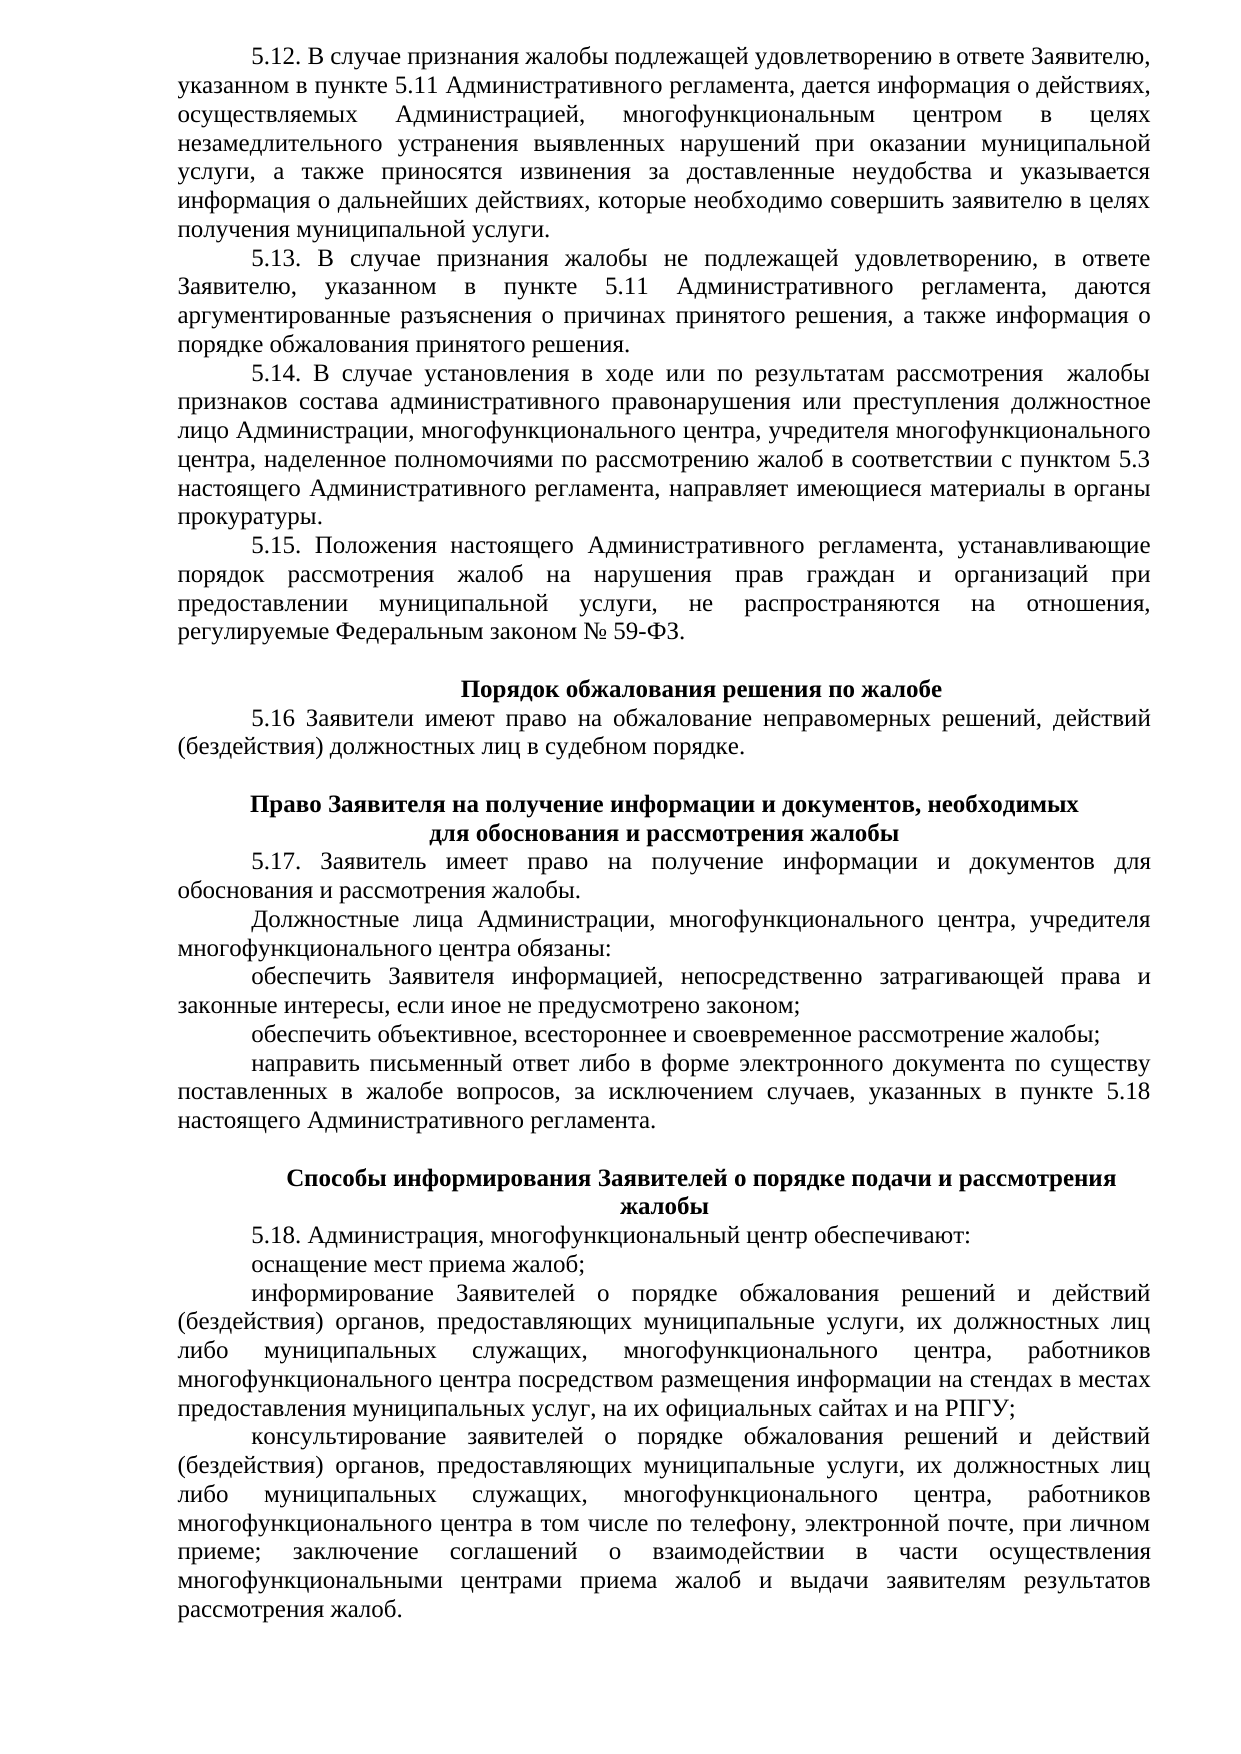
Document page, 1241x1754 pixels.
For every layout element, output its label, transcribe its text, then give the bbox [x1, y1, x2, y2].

text 5.12. В случае признания жалобы подлежащей удовлетворению в ответе Заявителю, указанном в пункте 5.11 Административного регламента, дается информация о действиях, осуществляемых Администрацией, многофункциональным центром в целях незамедлительного устранения выявленных нарушений при оказании муниципальной услуги, а также приносятся извинения за доставленные неудобства и указывается информация о дальнейших действиях, которые необходимо совершить заявителю в целях получения муниципальной услуги. [177, 41, 1152, 243]
text Способы информирования Заявителей о порядке подачи и рассмотрения жалобы [177, 1163, 1152, 1220]
text обеспечить Заявителя информацией, непосредственно затрагивающей права и законные интересы, если иное не предусмотрено законом; [177, 961, 1152, 1019]
text для обоснования и рассмотрения жалобы [177, 818, 1152, 846]
text консультирование заявителей о порядке обжалования решений и действий (бездействия) органов, предоставляющих муниципальные услуги, их должностных лиц либо муниципальных служащих, многофункционального центра, работников многофункционального центра в том числе по телефону, электронной почте, при личном приеме; заключение соглашений о взаимодействии в части осуществления многофункциональными центрами приема жалоб и выдачи заявителям результатов рассмотрения жалоб. [177, 1421, 1152, 1623]
text 5.13. В случае признания жалобы не подлежащей удовлетворению, в ответе Заявителю, указанном в пункте 5.11 Административного регламента, даются аргументированные разъяснения о причинах принятого решения, а также информация о порядке обжалования принятого решения. [177, 243, 1152, 358]
text Право Заявителя на получение информации и документов, необходимых [177, 789, 1152, 818]
text 5.16 Заявители имеют право на обжалование неправомерных решений, действий (бездействия) должностных лиц в судебном порядке. [177, 703, 1152, 760]
text оснащение мест приема жалоб; [177, 1249, 1152, 1278]
text Должностные лица Администрации, многофункционального центра, учредителя многофункционального центра обязаны: [177, 904, 1152, 961]
text Порядок обжалования решения по жалобе [177, 674, 1152, 703]
text 5.17. Заявитель имеет право на получение информации и документов для обоснования и рассмотрения жалобы. [177, 846, 1152, 904]
text направить письменный ответ либо в форме электронного документа по существу поставленных в жалобе вопросов, за исключением случаев, указанных в пункте 5.18 настоящего Административного регламента. [177, 1048, 1152, 1134]
text обеспечить объективное, всестороннее и своевременное рассмотрение жалобы; [177, 1019, 1152, 1048]
text 5.15. Положения настоящего Административного регламента, устанавливающие порядок рассмотрения жалоб на нарушения прав граждан и организаций при предоставлении муниципальной услуги, не распространяются на отношения, регулируемые Федеральным законом № 59-ФЗ. [177, 530, 1152, 645]
text 5.14. В случае установления в ходе или по результатам рассмотрения жалобы признаков состава административного правонарушения или преступления должностное лицо Администрации, многофункционального центра, учредителя многофункционального центра, наделенное полномочиями по рассмотрению жалоб в соответствии с пунктом 5.3 настоящего Административного регламента, направляет имеющиеся материалы в органы прокуратуры. [177, 358, 1152, 530]
text информирование Заявителей о порядке обжалования решений и действий (бездействия) органов, предоставляющих муниципальные услуги, их должностных лиц либо муниципальных служащих, многофункционального центра, работников многофункционального центра посредством размещения информации на стендах в местах предоставления муниципальных услуг, на их официальных сайтах и на РПГУ; [177, 1278, 1152, 1421]
text 5.18. Администрация, многофункциональный центр обеспечивают: [177, 1220, 1152, 1249]
